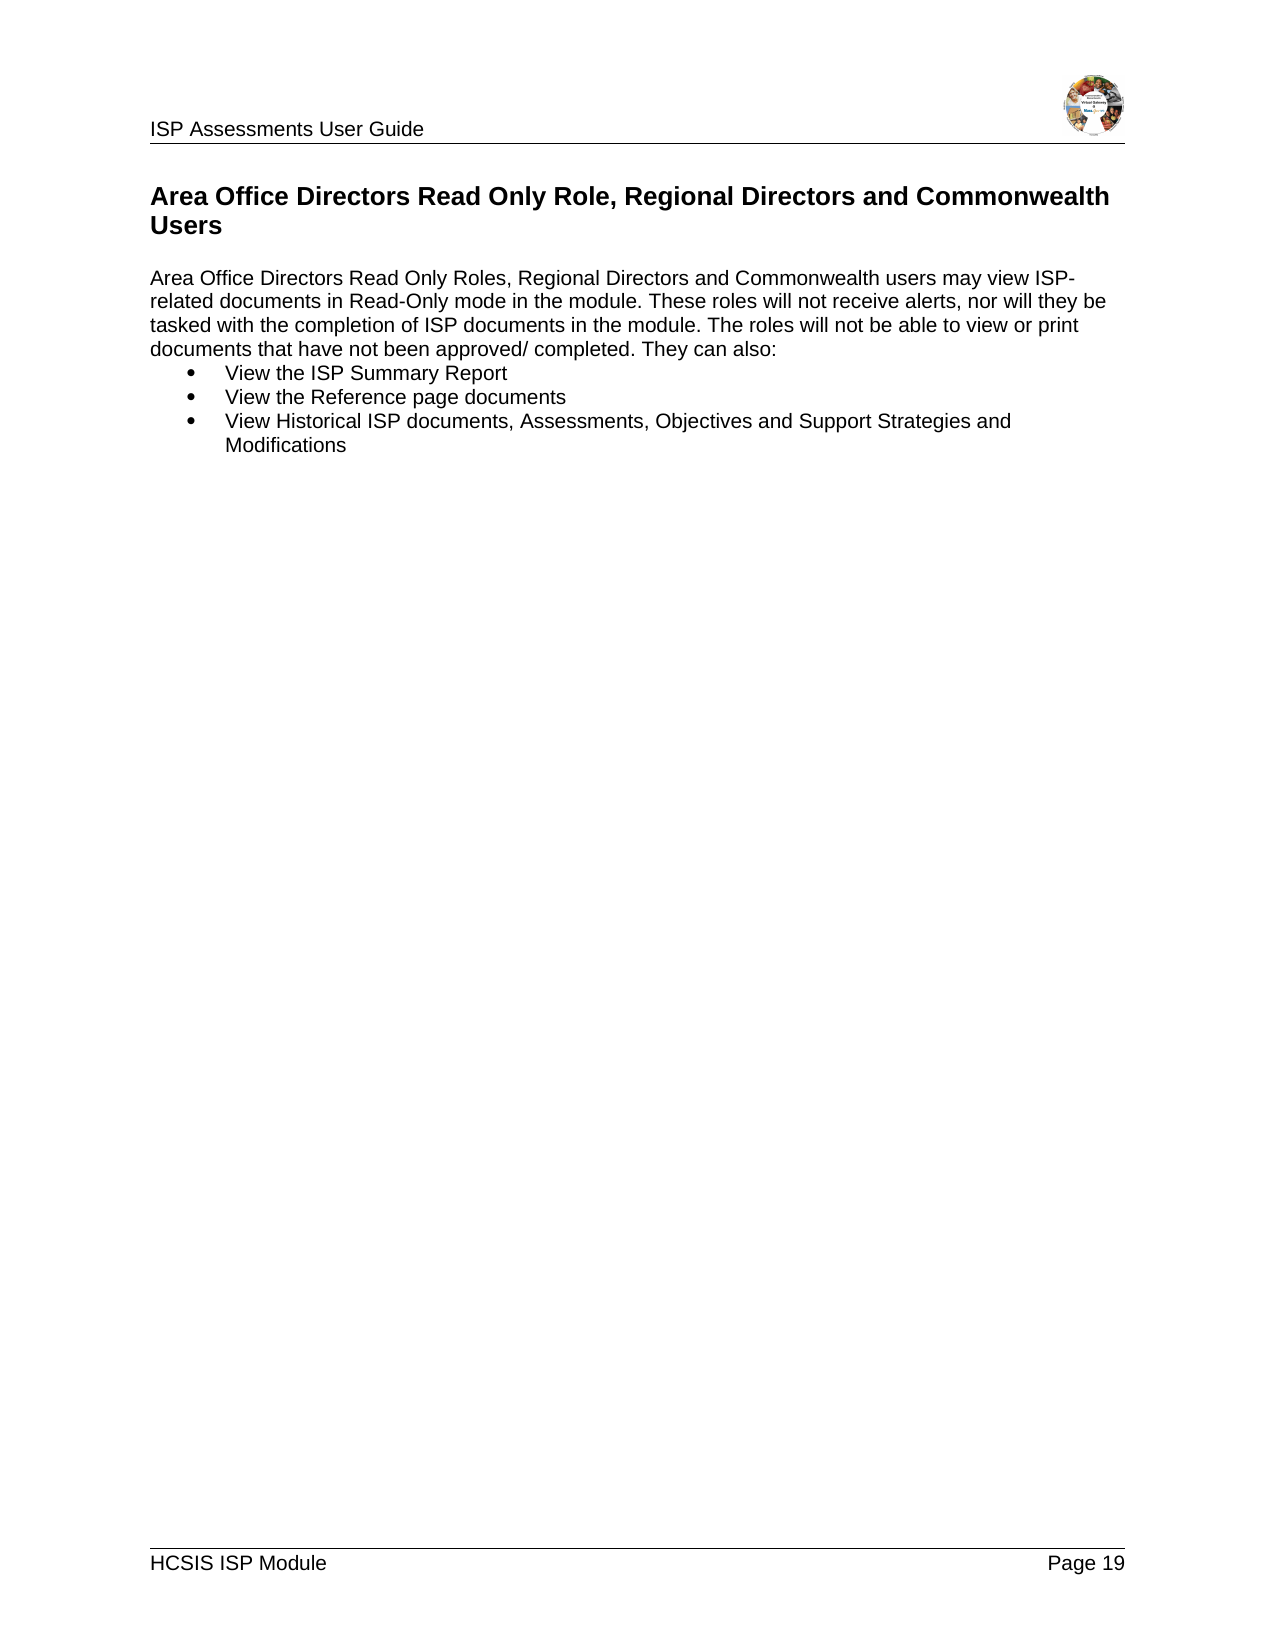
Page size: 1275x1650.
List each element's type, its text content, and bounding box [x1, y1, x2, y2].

list View Historical ISP documents, Assessments, Objectives and Support Strategies and Modifications [187, 409, 1125, 457]
picture [1062, 75, 1125, 136]
list View the Reference page documents [187, 385, 1125, 409]
list View the ISP Summary Report [187, 361, 1125, 385]
subtitle Area Office Directors Read Only Role, Regional Directors and Commonwealth Users [150, 181, 1125, 240]
text Area Office Directors Read Only Roles, Regional Directors and Commonwealth users may view ISP-related documents in Read-Only mode in the module. These roles will not receive alerts, nor will they be tasked with the completion of ISP documents in the module. The roles will not be able to view or print documents that have not been approved/ completed. They can also: [150, 265, 1125, 361]
